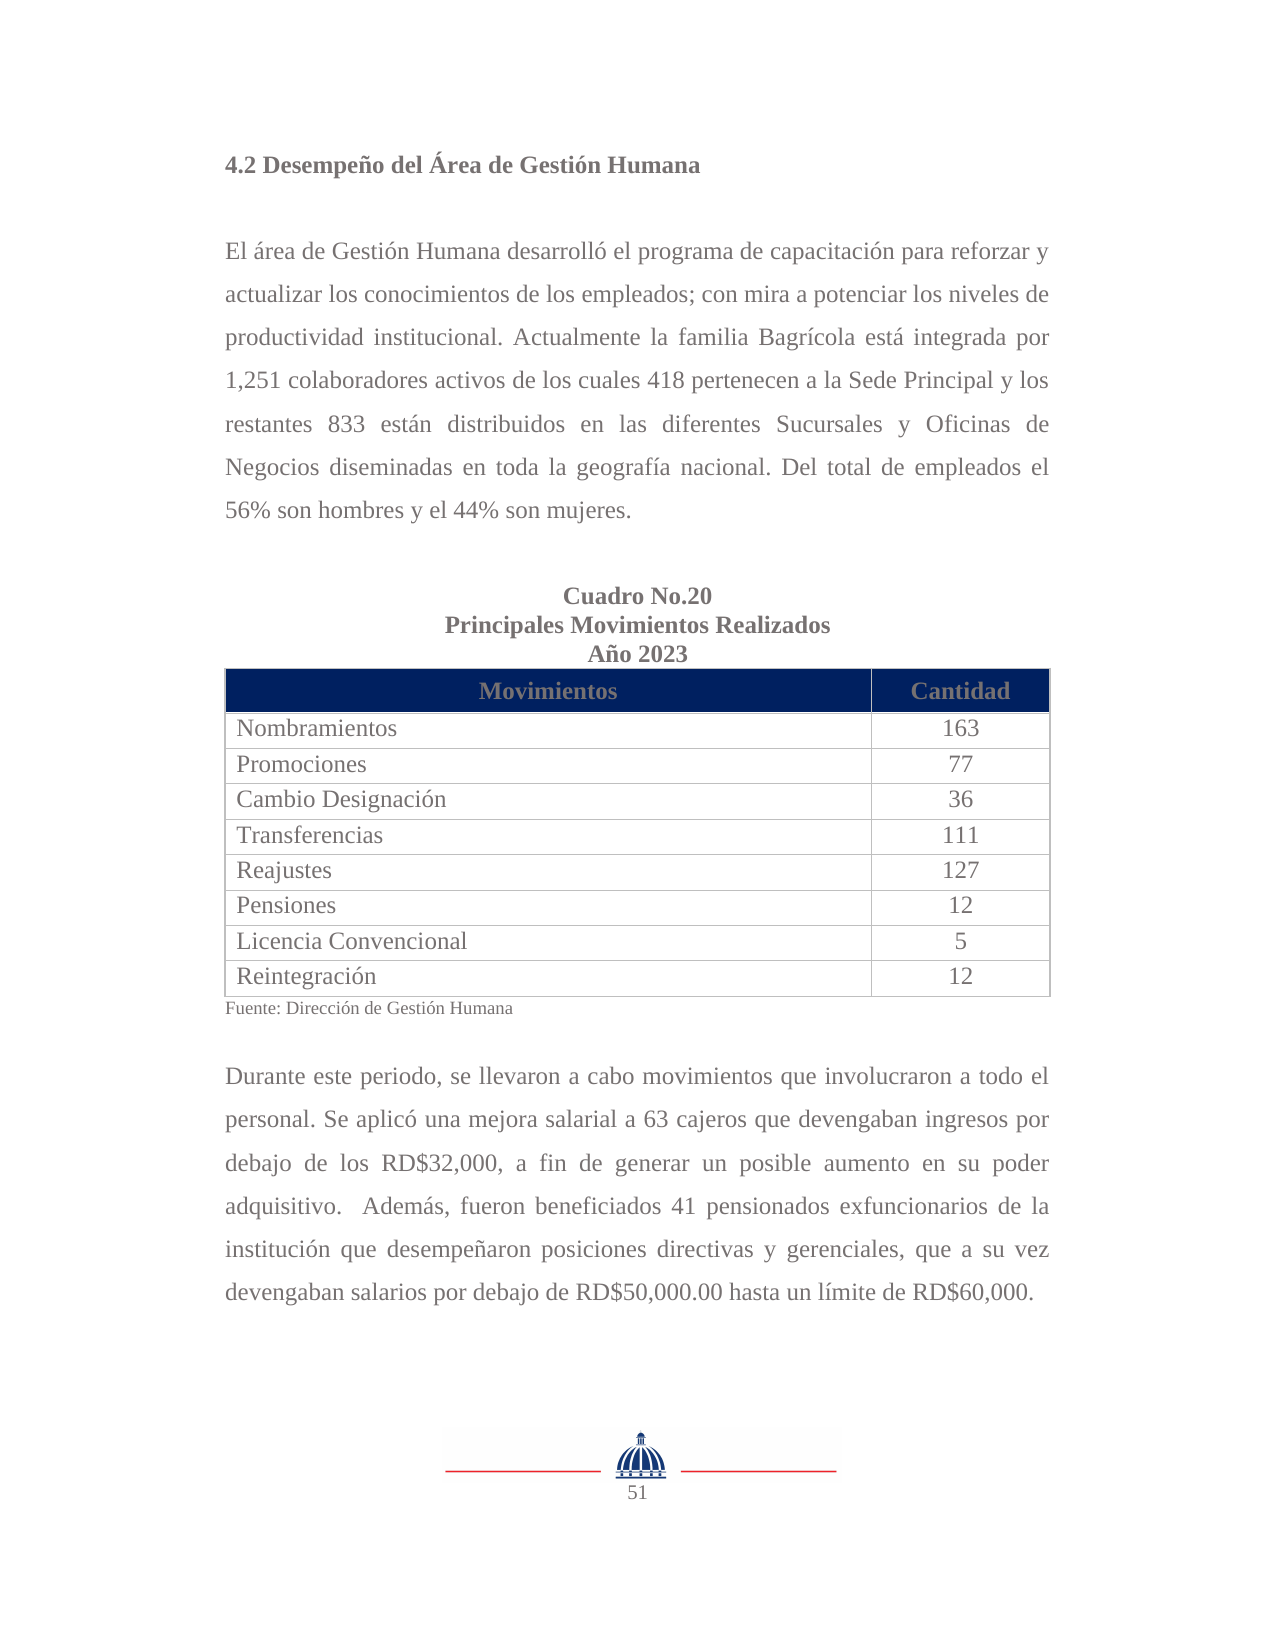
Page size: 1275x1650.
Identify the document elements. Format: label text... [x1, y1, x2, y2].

table_header Cuadro No.20 Principales Movimientos Realizados Año 2023 [225, 581, 1050, 667]
table_cell 12 [872, 961, 1049, 996]
table_cell 77 [872, 749, 1049, 783]
table_cell Promociones [226, 749, 871, 783]
table_cell 127 [872, 855, 1049, 889]
picture [442, 1427, 843, 1483]
text Durante este periodo, se llevaron a cabo movimientos que involucraron a todo el personal. Se aplicó una mejora salarial a 63 cajeros que devengaban ingresos por debajo de los RD$32,000, a fin de generar un posible aumento en su poder adquisitivo. Además, fueron beneficiados 41 pensionados exfuncionarios de la institución que desempeñaron posiciones directivas y gerenciales, que a su vez devengaban salarios por debajo de RD$50,000.00 hasta un límite de RD$60,000. [225, 1061, 1050, 1306]
table_cell 111 [872, 820, 1049, 854]
subtitle Desempeño del Área de Gestión Humana [225, 150, 1050, 179]
table_cell 36 [872, 784, 1049, 819]
table_cell Cantidad [872, 669, 1049, 712]
table_cell Transferencias [226, 820, 871, 854]
text El área de Gestión Humana desarrolló el programa de capacitación para reforzar y actualizar los conocimientos de los empleados; con mira a potenciar los niveles de productividad institucional. Actualmente la familia Bagrícola está integrada por 1,251 colaboradores activos de los cuales 418 pertenecen a la Sede Principal y los restantes 833 están distribuidos en las diferentes Sucursales y Oficinas de Negocios diseminadas en toda la geografía nacional. Del total de empleados el 56% son hombres y el 44% son mujeres. [225, 236, 1050, 524]
table_cell Reajustes [226, 855, 871, 889]
table_cell 12 [872, 891, 1049, 925]
table_cell Licencia Convencional [226, 926, 871, 960]
table_cell Reintegración [226, 961, 871, 996]
table_cell 163 [872, 714, 1049, 748]
table_cell Pensiones [226, 891, 871, 925]
table_cell 5 [872, 926, 1049, 960]
table_cell Nombramientos [226, 714, 871, 748]
text Fuente: Dirección de Gestión Humana [225, 997, 1050, 1018]
table_cell Movimientos [226, 669, 871, 712]
table_cell Cambio Designación [226, 784, 871, 819]
